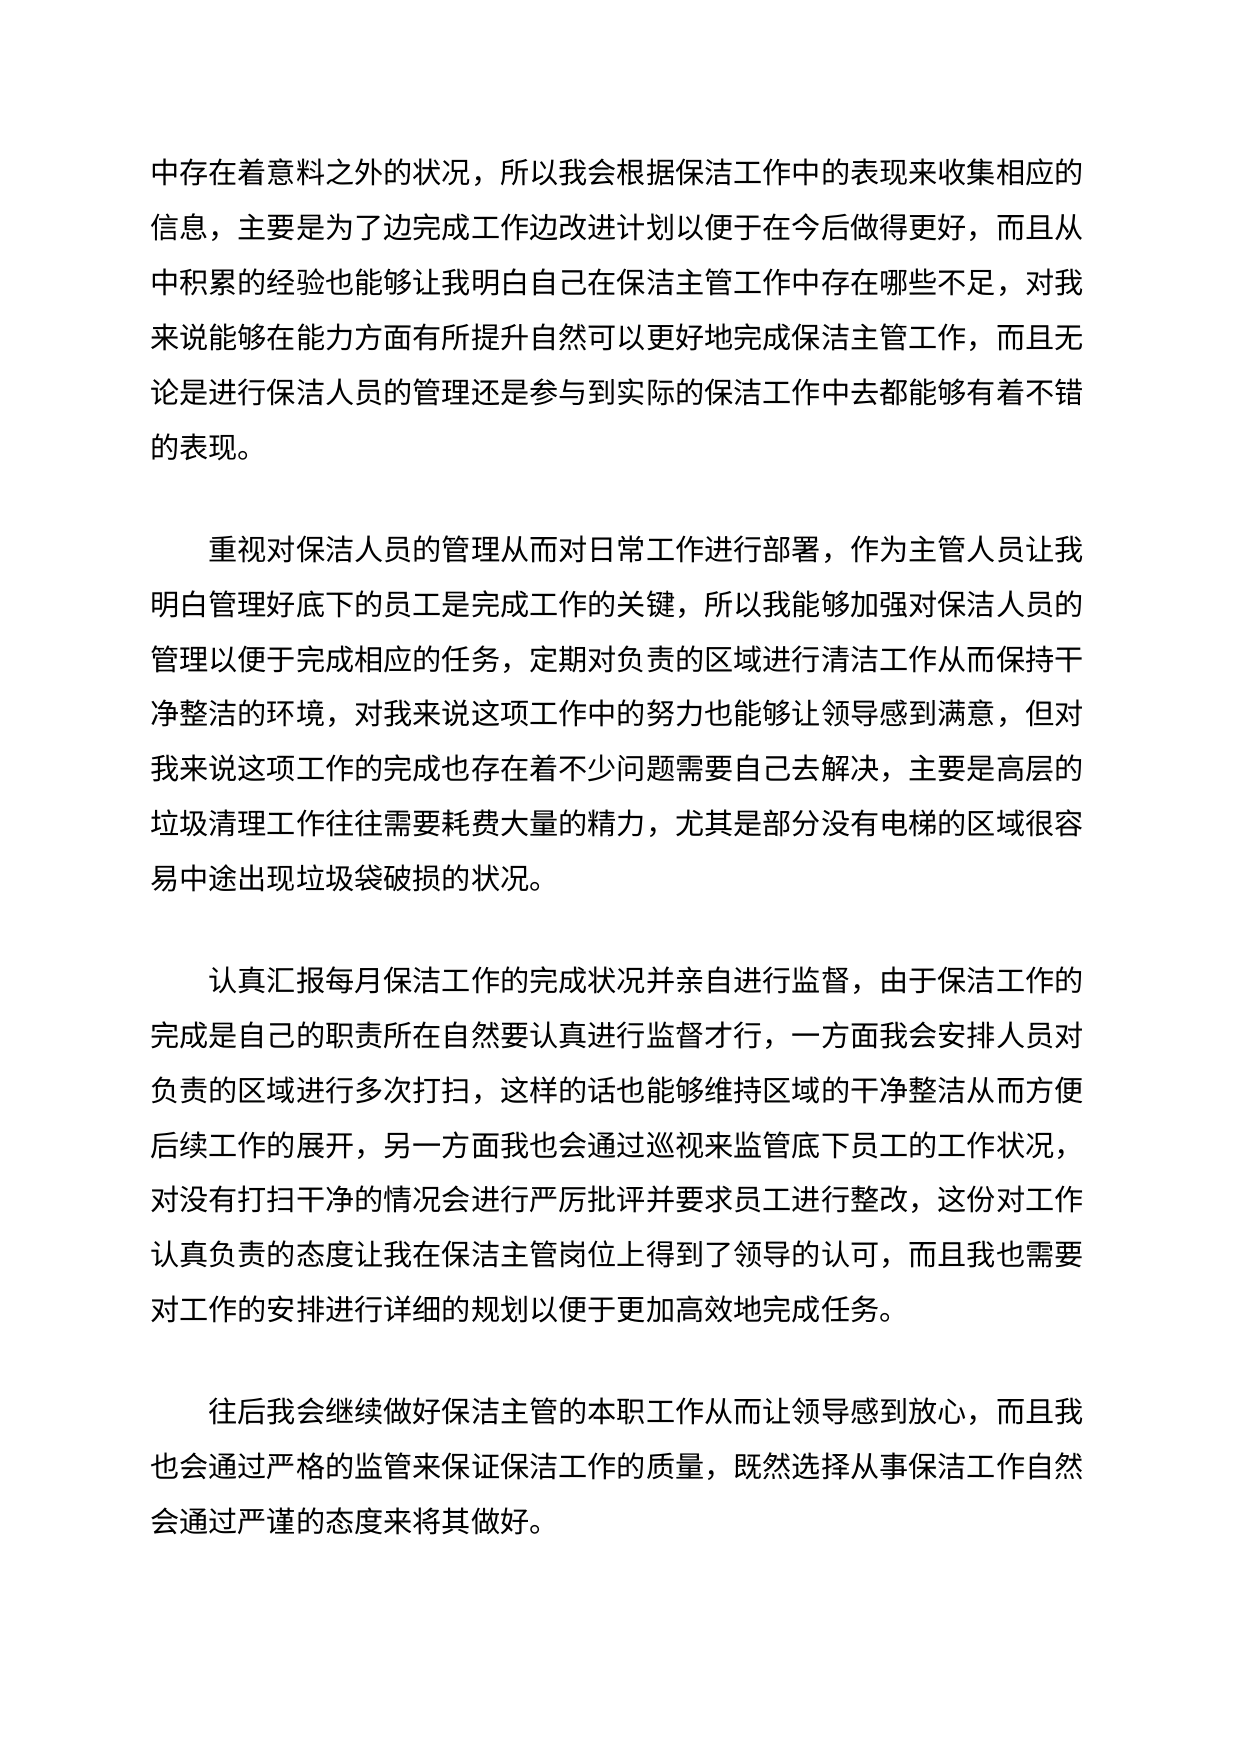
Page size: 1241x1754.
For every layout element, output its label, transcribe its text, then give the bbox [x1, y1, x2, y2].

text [150, 150, 1090, 467]
text 重视对保洁人员的管理从而对日常工作进行部署，作为主管人员让我明白管理好底下的员工是完成工作的关键，所以我能够加强对保洁人员的管理以便于完成相应的任务，定期对负责的区域进行清洁工作从而保持干净整洁的环境，对我来说这项工作中的努力也能够让领导感到满意，但对我来说这项工作的完成也存在着不少问题需要自己去解决，主要是高层的垃圾清理工作往往需要耗费大量的精力，尤其是部分没有电梯的区域很容易中途出现垃圾袋破损的状况。 [150, 526, 1090, 898]
text 认真汇报每月保洁工作的完成状况并亲自进行监督，由于保洁工作的完成是自己的职责所在自然要认真进行监督才行，一方面我会安排人员对负责的区域进行多次打扫，这样的话也能够维持区域的干净整洁从而方便后续工作的展开，另一方面我也会通过巡视来监管底下员工的工作状况，对没有打扫干净的情况会进行严厉批评并要求员工进行整改，这份对工作认真负责的态度让我在保洁主管岗位上得到了领导的认可，而且我也需要对工作的安排进行详细的规划以便于更加高效地完成任务。 [150, 957, 1090, 1329]
text 往后我会继续做好保洁主管的本职工作从而让领导感到放心，而且我也会通过严格的监管来保证保洁工作的质量，既然选择从事保洁工作自然会通过严谨的态度来将其做好。 [150, 1388, 1090, 1541]
